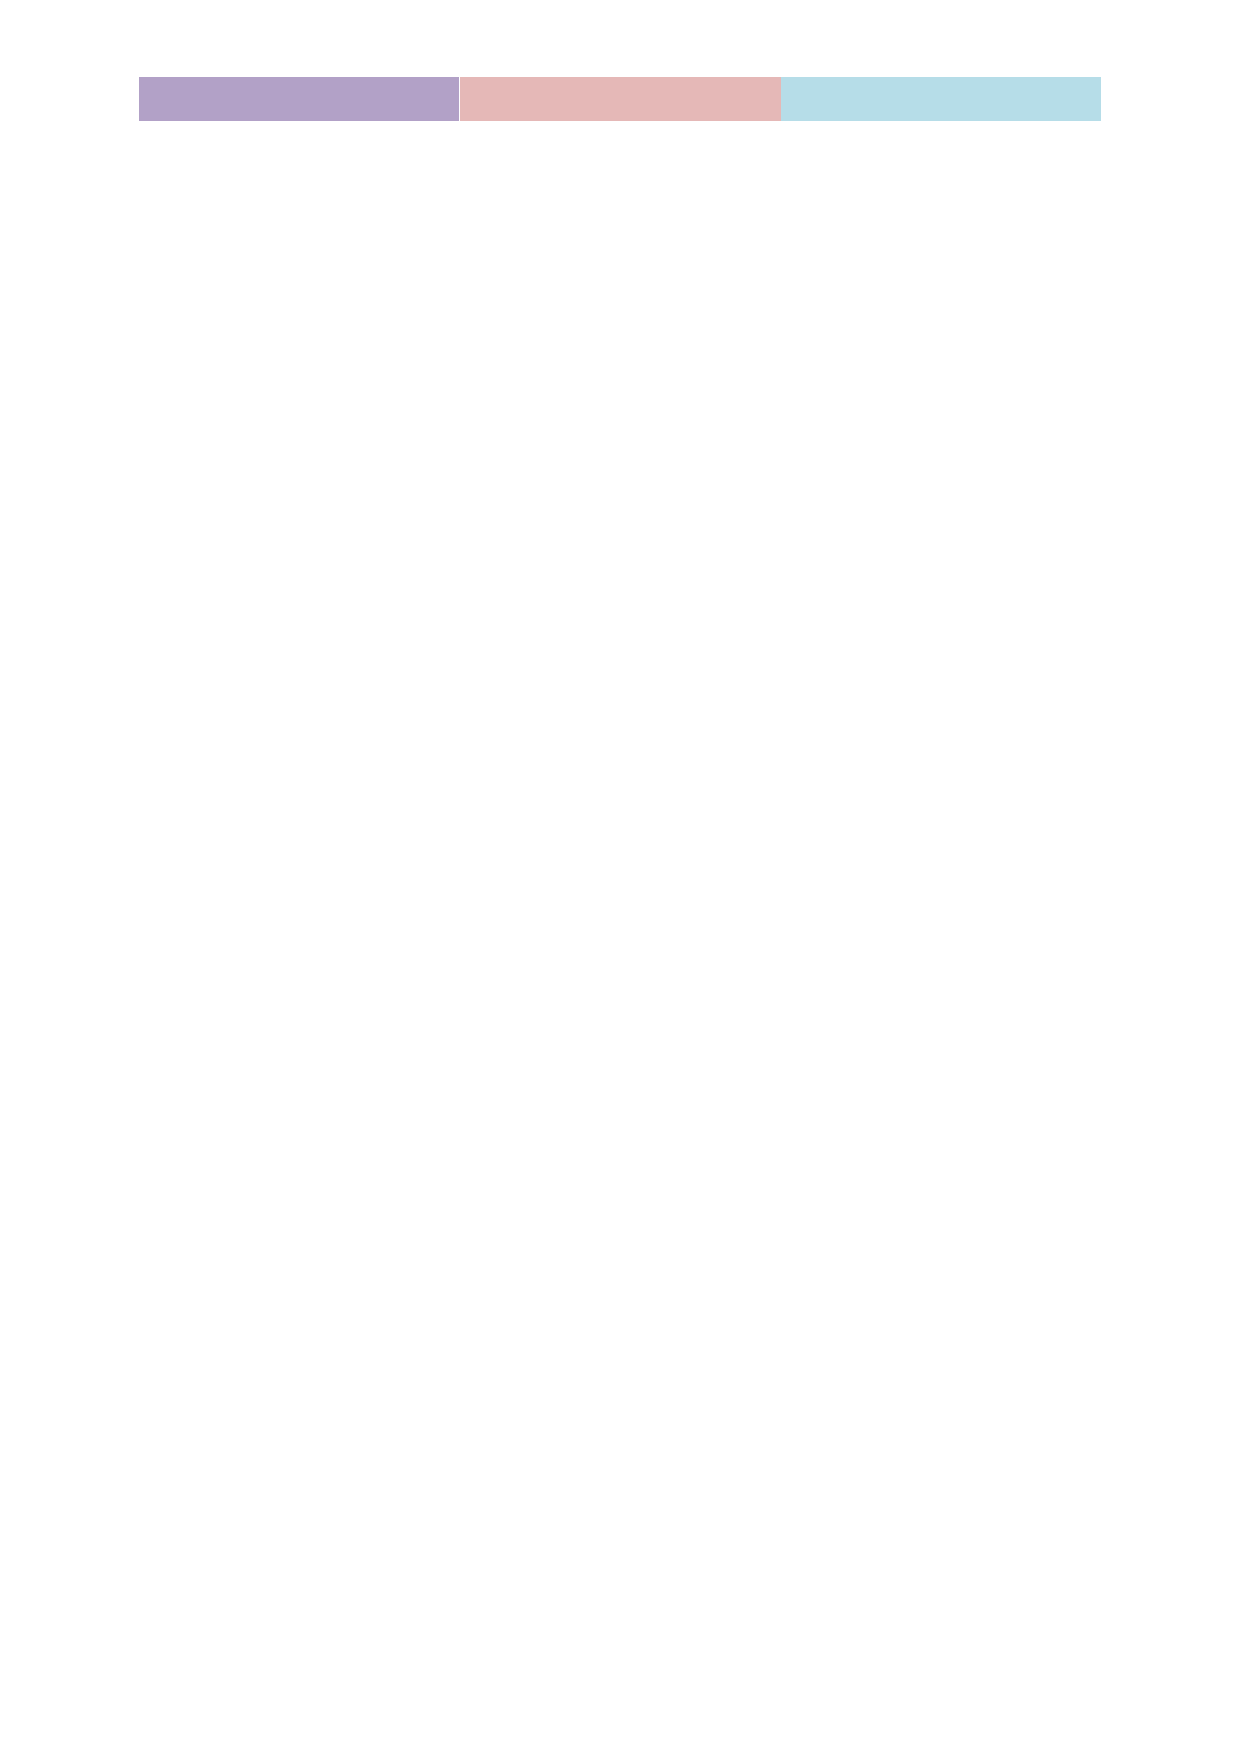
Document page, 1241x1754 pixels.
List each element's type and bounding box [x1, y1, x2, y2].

table_cell [781, 77, 1101, 121]
table_cell [139, 77, 459, 121]
table_cell [460, 77, 781, 121]
